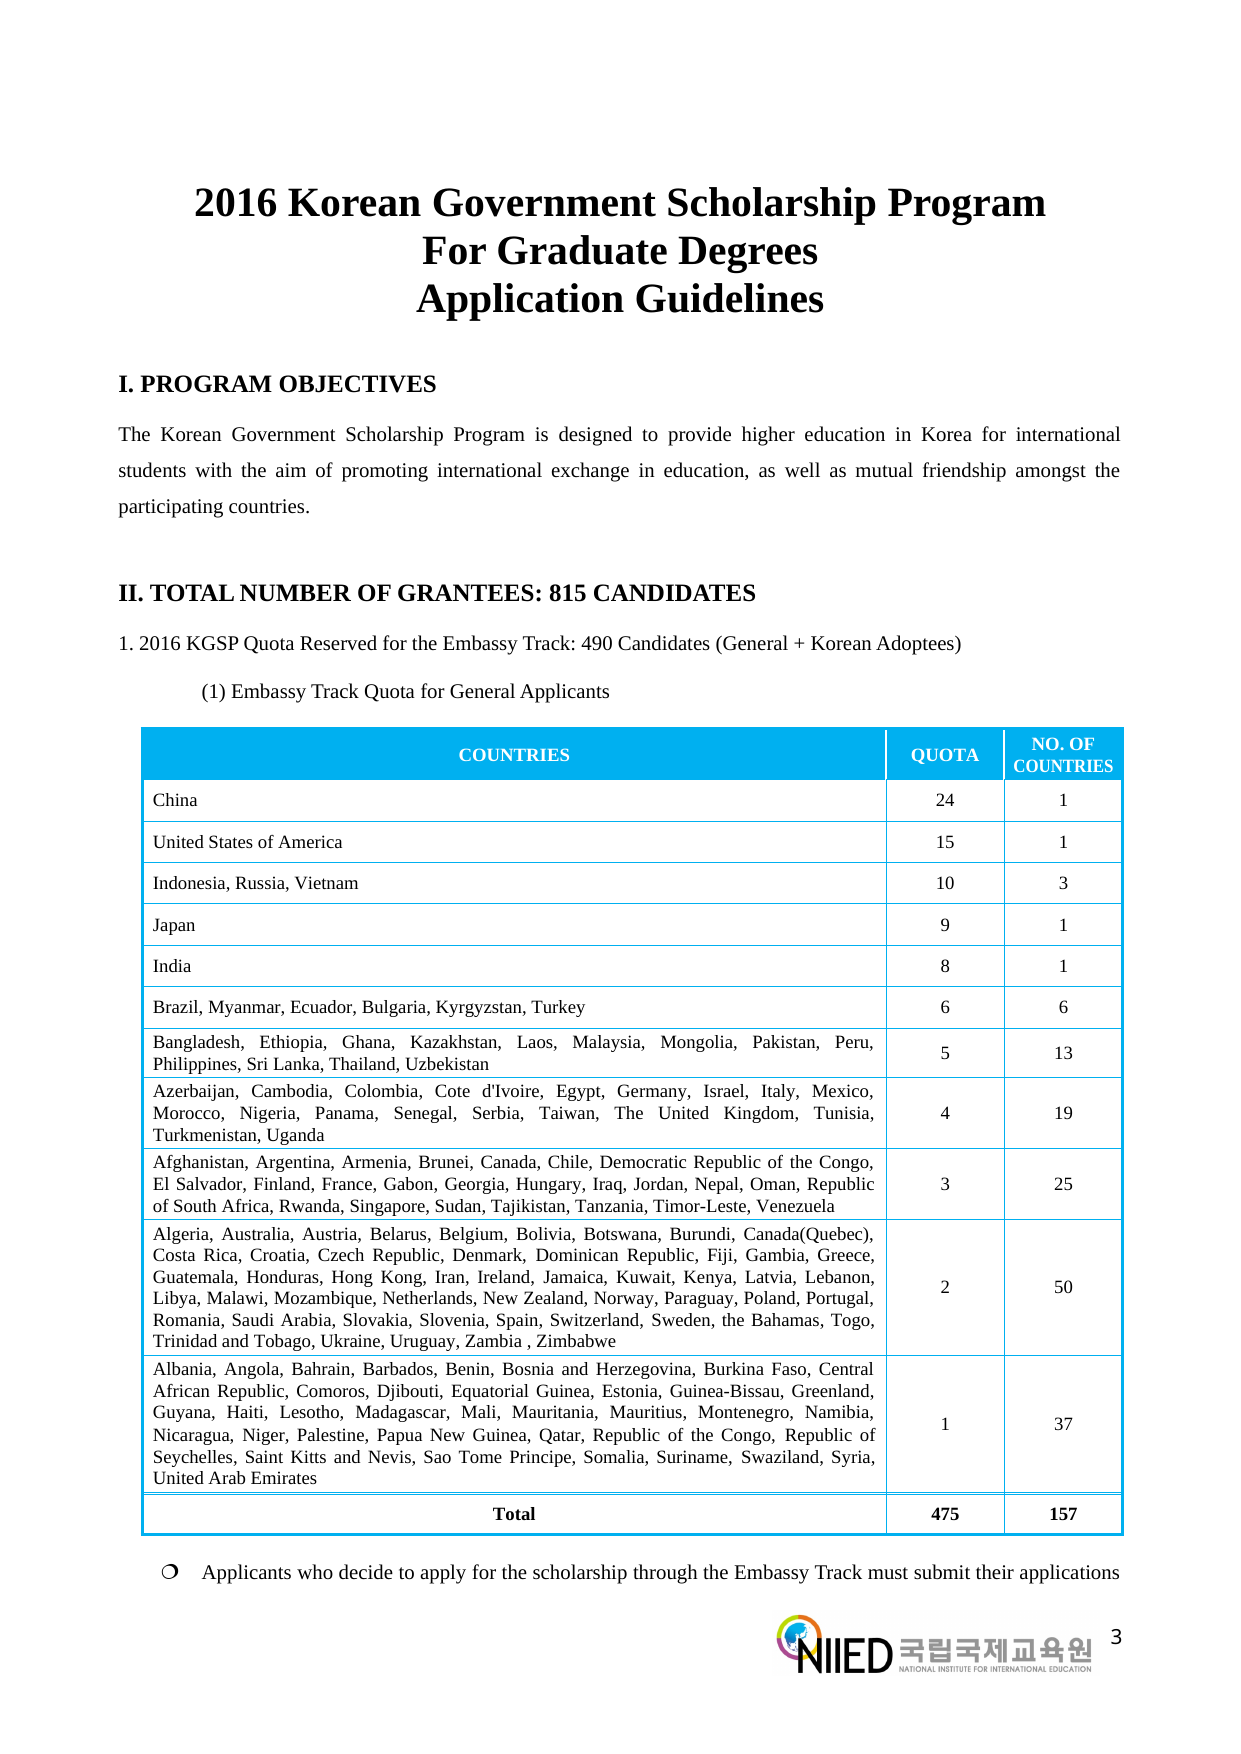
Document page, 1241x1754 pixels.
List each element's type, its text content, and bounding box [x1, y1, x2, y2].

table_cell 6 [887, 987, 1004, 1027]
table_cell Azerbaijan, Cambodia, Colombia, Cote d'Ivoire, Egypt, Germany, Israel, Italy, Mexico, Morocco, Nigeria, Panama, Senegal, Serbia, Taiwan, The United Kingdom, Tunisia, Turkmenistan, Uganda [144, 1078, 886, 1148]
subtitle I. PROGRAM OBJECTIVES [118, 369, 1122, 398]
table_cell 4 [887, 1078, 1004, 1148]
table_cell 3 [887, 1149, 1004, 1219]
table_cell 2 [887, 1220, 1004, 1355]
table_cell 9 [887, 904, 1004, 945]
table_cell Total [144, 1495, 886, 1533]
table_cell China [144, 780, 886, 821]
text Application Guidelines [118, 273, 1122, 321]
table_cell 25 [1005, 1149, 1121, 1219]
table_cell 50 [1005, 1220, 1121, 1355]
text For Graduate Degrees [118, 225, 1122, 273]
table_cell 1 [887, 1356, 1004, 1492]
text 1. 2016 KGSP Quota Reserved for the Embassy Track: 490 Candidates (General + Korean Adoptees) [118, 631, 1122, 655]
table_cell 5 [887, 1029, 1004, 1077]
subtitle II. TOTAL NUMBER OF GRANTEES: 815 CANDIDATES [118, 578, 1122, 607]
table_cell 1 [1005, 946, 1121, 986]
table_cell 10 [887, 863, 1004, 903]
table_header COUNTRIES [144, 730, 885, 779]
table_cell 475 [887, 1495, 1004, 1533]
table_cell 3 [1005, 863, 1121, 903]
text (1) Embassy Track Quota for General Applicants [118, 679, 1122, 703]
table_cell 37 [1005, 1356, 1121, 1492]
table_cell 19 [1005, 1078, 1121, 1148]
table_cell 24 [887, 780, 1004, 821]
picture [771, 1610, 1101, 1676]
text 2016 Korean Government Scholarship Program [118, 177, 1122, 225]
table_cell Indonesia, Russia, Vietnam [144, 863, 886, 903]
table_cell Brazil, Myanmar, Ecuador, Bulgaria, Kyrgyzstan, Turkey [144, 987, 886, 1027]
table_cell 13 [1005, 1029, 1121, 1077]
table_cell United States of America [144, 822, 886, 862]
table_cell 157 [1005, 1495, 1121, 1533]
table_cell 1 [1005, 904, 1121, 945]
text The Korean Government Scholarship Program is designed to provide higher education in Korea for international students with the aim of promoting international exchange in education, as well as mutual friendship amongst the participating countries. [118, 422, 1122, 518]
table_cell 6 [1005, 987, 1121, 1027]
table_cell 15 [887, 822, 1004, 862]
table_header NO. OF COUNTRIES [1005, 730, 1121, 779]
table_cell 8 [887, 946, 1004, 986]
table_cell 1 [1005, 780, 1121, 821]
table_cell Algeria, Australia, Austria, Belarus, Belgium, Bolivia, Botswana, Burundi, Canada(Quebec), Costa Rica, Croatia, Czech Republic, Denmark, Dominican Republic, Fiji, Gambia, Greece, Guatemala, Honduras, Hong Kong, Iran, Ireland, Jamaica, Kuwait, Kenya, Latvia, Lebanon, Libya, Malawi, Mozambique, Netherlands, New Zealand, Norway, Paraguay, Poland, Portugal, Romania, Saudi Arabia, Slovakia, Slovenia, Spain, Switzerland, Sweden, the Bahamas, Togo, Trinidad and Tobago, Ukraine, Uruguay, Zambia , Zimbabwe [144, 1220, 886, 1355]
table_header QUOTA [887, 730, 1003, 779]
table_cell India [144, 946, 886, 986]
table_cell Bangladesh, Ethiopia, Ghana, Kazakhstan, Laos, Malaysia, Mongolia, Pakistan, Peru, Philippines, Sri Lanka, Thailand, Uzbekistan [144, 1029, 886, 1077]
table_cell Afghanistan, Argentina, Armenia, Brunei, Canada, Chile, Democratic Republic of the Congo, El Salvador, Finland, France, Gabon, Georgia, Hungary, Iraq, Jordan, Nepal, Oman, Republic of South Africa, Rwanda, Singapore, Sudan, Tajikistan, Tanzania, Timor-Leste, Venezuela [144, 1149, 886, 1219]
table_cell 1 [1005, 822, 1121, 862]
table_cell Japan [144, 904, 886, 945]
table_cell Albania, Angola, Bahrain, Barbados, Benin, Bosnia and Herzegovina, Burkina Faso, Central African Republic, Comoros, Djibouti, Equatorial Guinea, Estonia, Guinea-Bissau, Greenland, Guyana, Haiti, Lesotho, Madagascar, Mali, Mauritania, Mauritius, Montenegro, Namibia, Nicaragua, Niger, Palestine, Papua New Guinea, Qatar, Republic of the Congo, Republic of Seychelles, Saint Kitts and Nevis, Sao Tome Principe, Somalia, Suriname, Swaziland, Syria, United Arab Emirates [144, 1356, 886, 1492]
